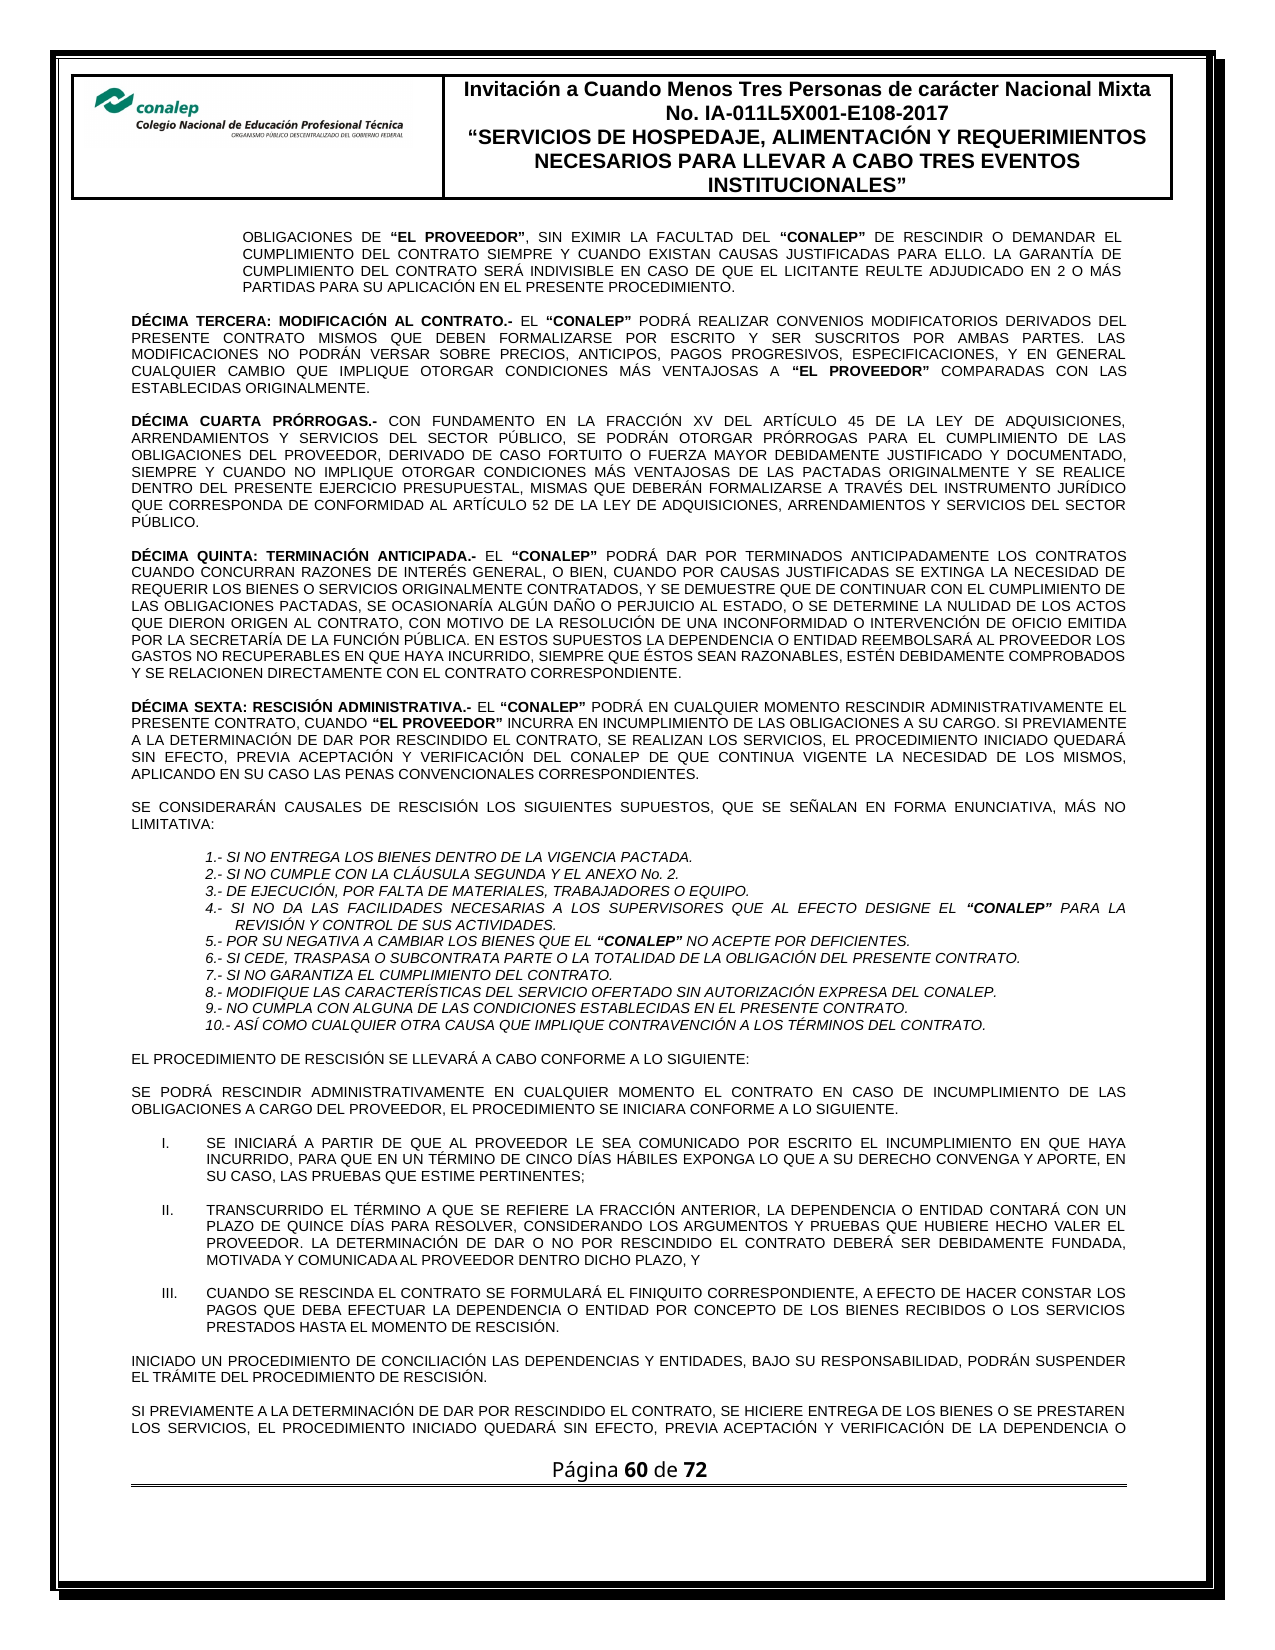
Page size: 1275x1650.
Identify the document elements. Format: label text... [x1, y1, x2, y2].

text DÉCIMA QUINTA: TERMINACIÓN ANTICIPADA.- EL “CONALEP” PODRÁ DAR POR TERMINADOS ANTICIPADAMENTE LOS CONTRATOS CUANDO CONCURRAN RAZONES DE INTERÉS GENERAL, O BIEN, CUANDO POR CAUSAS JUSTIFICADAS SE EXTINGA LA NECESIDAD DE REQUERIR LOS BIENES O SERVICIOS ORIGINALMENTE CONTRATADOS, Y SE DEMUESTRE QUE DE CONTINUAR CON EL CUMPLIMIENTO DE LAS OBLIGACIONES PACTADAS, SE OCASIONARÍA ALGÚN DAÑO O PERJUICIO AL ESTADO, O SE DETERMINE LA NULIDAD DE LOS ACTOS QUE DIERON ORIGEN AL CONTRATO, CON MOTIVO DE LA RESOLUCIÓN DE UNA INCONFORMIDAD O INTERVENCIÓN DE OFICIO EMITIDA POR LA SECRETARÍA DE LA FUNCIÓN PÚBLICA. EN ESTOS SUPUESTOS LA DEPENDENCIA O ENTIDAD REEMBOLSARÁ AL PROVEEDOR LOS GASTOS NO RECUPERABLES EN QUE HAYA INCURRIDO, SIEMPRE QUE ÉSTOS SEAN RAZONABLES, ESTÉN DEBIDAMENTE COMPROBADOS Y SE RELACIONEN DIRECTAMENTE CON EL CONTRATO CORRESPONDIENTE. [131, 547, 1127, 681]
text 6.- SI CEDE, TRASPASA O SUBCONTRATA PARTE O LA TOTALIDAD DE LA OBLIGACIÓN DEL PRESENTE CONTRATO. [205, 950, 1127, 967]
text SE PODRÁ RESCINDIR ADMINISTRATIVAMENTE EN CUALQUIER MOMENTO EL CONTRATO EN CASO DE INCUMPLIMIENTO DE LAS OBLIGACIONES A CARGO DEL PROVEEDOR, EL PROCEDIMIENTO SE INICIARA CONFORME A LO SIGUIENTE. [131, 1084, 1127, 1117]
text 4.- SI NO DA LAS FACILIDADES NECESARIAS A LOS SUPERVISORES QUE AL EFECTO DESIGNE EL “CONALEP” PARA LA REVISIÓN Y CONTROL DE SUS ACTIVIDADES. [205, 899, 1127, 933]
picture [83, 77, 414, 148]
text 5.- POR SU NEGATIVA A CAMBIAR LOS BIENES QUE EL “CONALEP” NO ACEPTE POR DEFICIENTES. [205, 933, 1127, 950]
text SE CONSIDERARÁN CAUSALES DE RESCISIÓN LOS SIGUIENTES SUPUESTOS, QUE SE SEÑALAN EN FORMA ENUNCIATIVA, MÁS NO LIMITATIVA: [131, 799, 1127, 832]
text EL PROCEDIMIENTO DE RESCISIÓN SE LLEVARÁ A CABO CONFORME A LO SIGUIENTE: [131, 1050, 1127, 1067]
text II. TRANSCURRIDO EL TÉRMINO A QUE SE REFIERE LA FRACCIÓN ANTERIOR, LA DEPENDENCIA O ENTIDAD CONTARÁ CON UN PLAZO DE QUINCE DÍAS PARA RESOLVER, CONSIDERANDO LOS ARGUMENTOS Y PRUEBAS QUE HUBIERE HECHO VALER EL PROVEEDOR. LA DETERMINACIÓN DE DAR O NO POR RESCINDIDO EL CONTRATO DEBERÁ SER DEBIDAMENTE FUNDADA, MOTIVADA Y COMUNICADA AL PROVEEDOR DENTRO DICHO PLAZO, Y [161, 1201, 1127, 1268]
text 10.- ASÍ COMO CUALQUIER OTRA CAUSA QUE IMPLIQUE CONTRAVENCIÓN A LOS TÉRMINOS DEL CONTRATO. [205, 1017, 1127, 1034]
text 3.- DE EJECUCIÓN, POR FALTA DE MATERIALES, TRABAJADORES O EQUIPO. [205, 883, 1127, 899]
text III. CUANDO SE RESCINDA EL CONTRATO SE FORMULARÁ EL FINIQUITO CORRESPONDIENTE, A EFECTO DE HACER CONSTAR LOS PAGOS QUE DEBA EFECTUAR LA DEPENDENCIA O ENTIDAD POR CONCEPTO DE LOS BIENES RECIBIDOS O LOS SERVICIOS PRESTADOS HASTA EL MOMENTO DE RESCISIÓN. [161, 1285, 1127, 1336]
text DÉCIMA CUARTA PRÓRROGAS.- CON FUNDAMENTO EN LA FRACCIÓN XV DEL ARTÍCULO 45 DE LA LEY DE ADQUISICIONES, ARRENDAMIENTOS Y SERVICIOS DEL SECTOR PÚBLICO, SE PODRÁN OTORGAR PRÓRROGAS PARA EL CUMPLIMIENTO DE LAS OBLIGACIONES DEL PROVEEDOR, DERIVADO DE CASO FORTUITO O FUERZA MAYOR DEBIDAMENTE JUSTIFICADO Y DOCUMENTADO, SIEMPRE Y CUANDO NO IMPLIQUE OTORGAR CONDICIONES MÁS VENTAJOSAS DE LAS PACTADAS ORIGINALMENTE Y SE REALICE DENTRO DEL PRESENTE EJERCICIO PRESUPUESTAL, MISMAS QUE DEBERÁN FORMALIZARSE A TRAVÉS DEL INSTRUMENTO JURÍDICO QUE CORRESPONDA DE CONFORMIDAD AL ARTÍCULO 52 DE LA LEY DE ADQUISICIONES, ARRENDAMIENTOS Y SERVICIOS DEL SECTOR PÚBLICO. [131, 413, 1127, 531]
text 9.- NO CUMPLA CON ALGUNA DE LAS CONDICIONES ESTABLECIDAS EN EL PRESENTE CONTRATO. [205, 1000, 1127, 1017]
text 1.- SI NO ENTREGA LOS BIENES DENTRO DE LA VIGENCIA PACTADA. [205, 849, 1127, 866]
text DÉCIMA SEXTA: RESCISIÓN ADMINISTRATIVA.- EL “CONALEP” PODRÁ EN CUALQUIER MOMENTO RESCINDIR ADMINISTRATIVAMENTE EL PRESENTE CONTRATO, CUANDO “EL PROVEEDOR” INCURRA EN INCUMPLIMIENTO DE LAS OBLIGACIONES A SU CARGO. SI PREVIAMENTE A LA DETERMINACIÓN DE DAR POR RESCINDIDO EL CONTRATO, SE REALIZAN LOS SERVICIOS, EL PROCEDIMIENTO INICIADO QUEDARÁ SIN EFECTO, PREVIA ACEPTACIÓN Y VERIFICACIÓN DEL CONALEP DE QUE CONTINUA VIGENTE LA NECESIDAD DE LOS MISMOS, APLICANDO EN SU CASO LAS PENAS CONVENCIONALES CORRESPONDIENTES. [131, 698, 1127, 782]
text 2.- SI NO CUMPLE CON LA CLÁUSULA SEGUNDA Y EL ANEXO No. 2. [205, 866, 1127, 883]
text INICIADO UN PROCEDIMIENTO DE CONCILIACIÓN LAS DEPENDENCIAS Y ENTIDADES, BAJO SU RESPONSABILIDAD, PODRÁN SUSPENDER EL TRÁMITE DEL PROCEDIMIENTO DE RESCISIÓN. [131, 1352, 1127, 1386]
text 7.- SI NO GARANTIZA EL CUMPLIMIENTO DEL CONTRATO. [205, 967, 1127, 983]
text 8.- MODIFIQUE LAS CARACTERÍSTICAS DEL SERVICIO OFERTADO SIN AUTORIZACIÓN EXPRESA DEL CONALEP. [205, 983, 1127, 1000]
text DÉCIMA TERCERA: MODIFICACIÓN AL CONTRATO.- EL “CONALEP” PODRÁ REALIZAR CONVENIOS MODIFICATORIOS DERIVADOS DEL PRESENTE CONTRATO MISMOS QUE DEBEN FORMALIZARSE POR ESCRITO Y SER SUSCRITOS POR AMBAS PARTES. LAS MODIFICACIONES NO PODRÁN VERSAR SOBRE PRECIOS, ANTICIPOS, PAGOS PROGRESIVOS, ESPECIFICACIONES, Y EN GENERAL CUALQUIER CAMBIO QUE IMPLIQUE OTORGAR CONDICIONES MÁS VENTAJOSAS A “EL PROVEEDOR” COMPARADAS CON LAS ESTABLECIDAS ORIGINALMENTE. [131, 312, 1127, 396]
text I. SE INICIARÁ A PARTIR DE QUE AL PROVEEDOR LE SEA COMUNICADO POR ESCRITO EL INCUMPLIMIENTO EN QUE HAYA INCURRIDO, PARA QUE EN UN TÉRMINO DE CINCO DÍAS HÁBILES EXPONGA LO QUE A SU DERECHO CONVENGA Y APORTE, EN SU CASO, LAS PRUEBAS QUE ESTIME PERTINENTES; [161, 1134, 1127, 1184]
